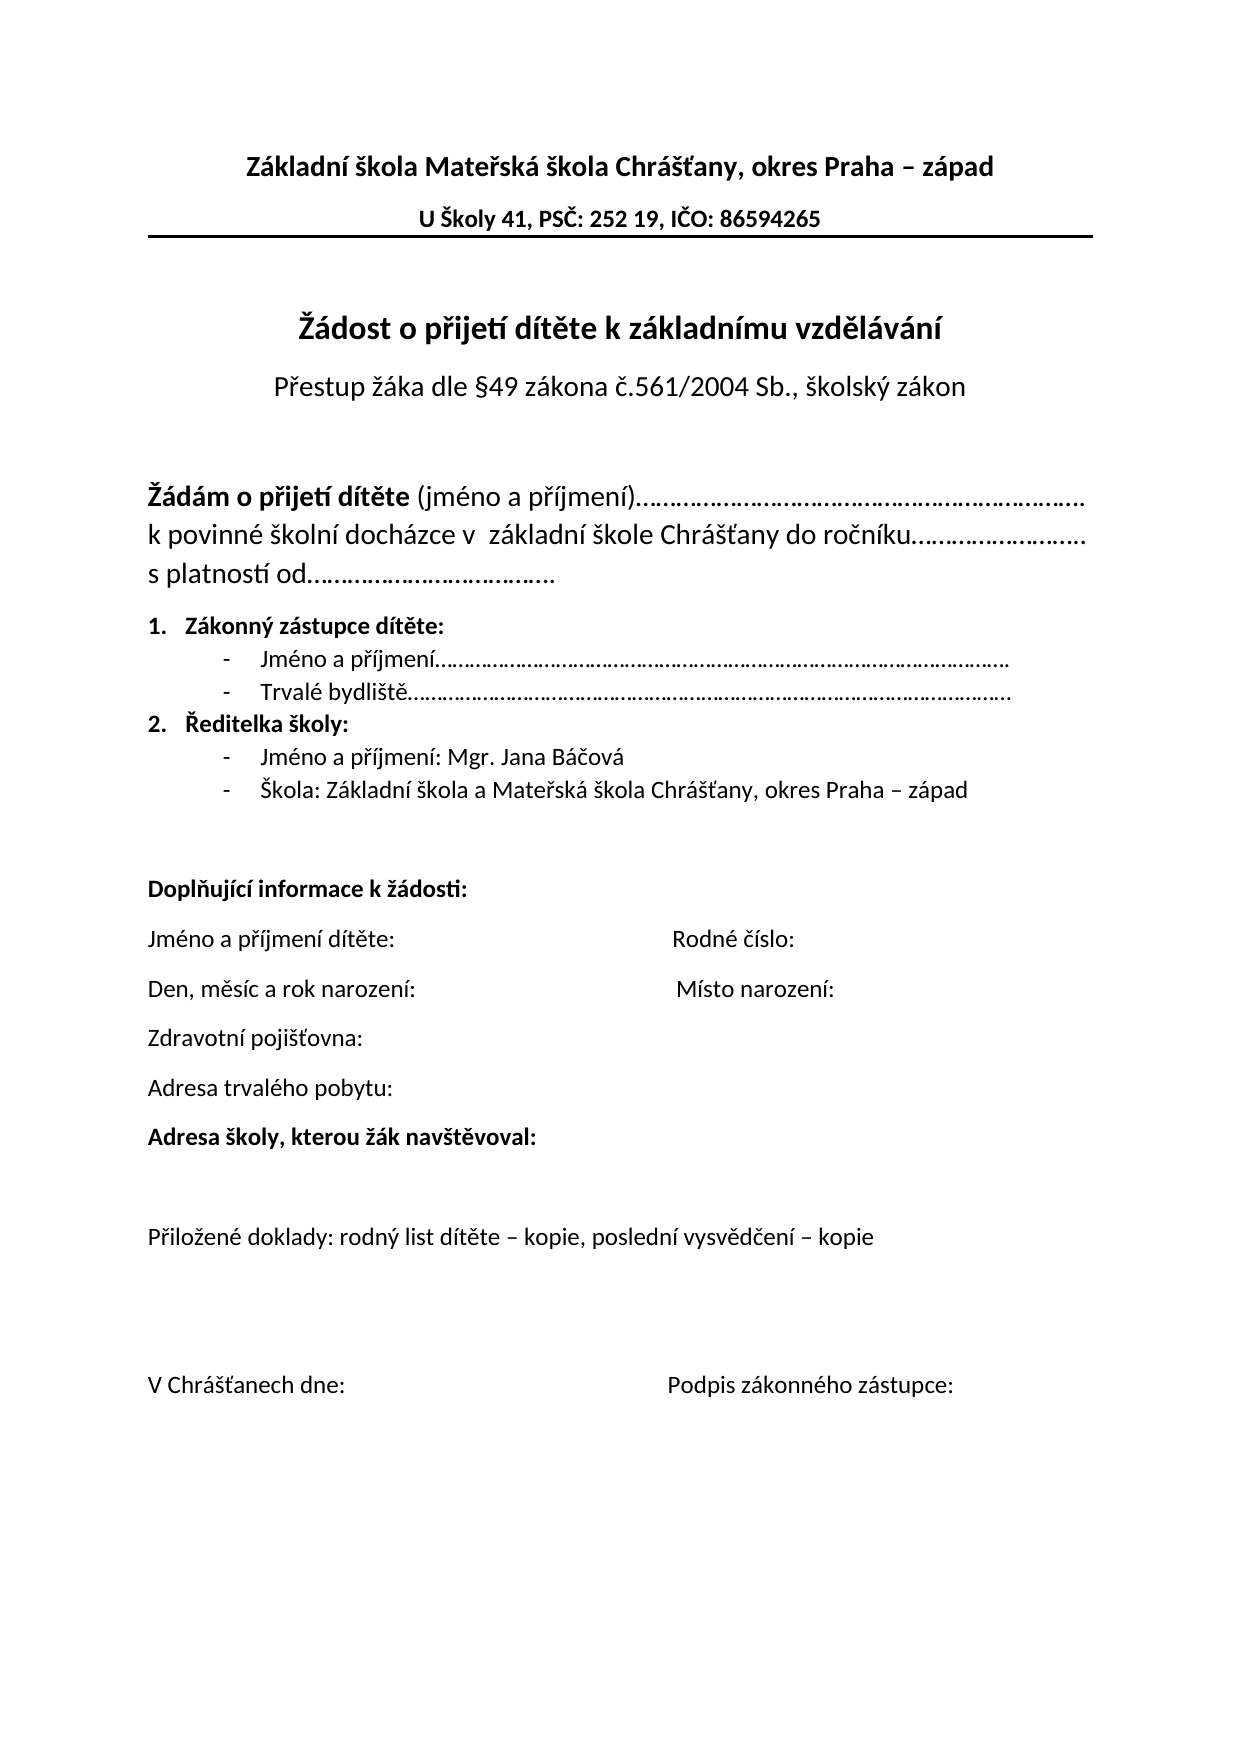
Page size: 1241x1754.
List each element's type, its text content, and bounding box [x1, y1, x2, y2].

list Škola: Základní škola a Mateřská škola Chrášťany, okres Praha – západ [223, 774, 1093, 805]
text Zdravotní pojišťovna: [148, 1022, 1093, 1053]
text Přiložené doklady: rodný list dítěte – kopie, poslední vysvědčení – kopie [148, 1221, 1093, 1251]
text Přestup žáka dle §49 zákona č.561/2004 Sb., školský zákon [148, 368, 1093, 403]
text Žádám o přijetí dítěte (jméno a příjmení)…………………………………………………………. k povinné školní docházce v základní škole Chrášťany do ročníku…………………….. s platností od………………………………. [148, 478, 1093, 590]
list Jméno a příjmení………………………………………………………………………………………. [223, 643, 1093, 673]
list Ředitelka školy: [148, 709, 1093, 739]
text Základní škola Mateřská škola Chrášťany, okres Praha – západ [148, 148, 1093, 183]
text Den, měsíc a rok narození: Místo narození: [148, 973, 1093, 1003]
text Adresa školy, kterou žák navštěvoval: [148, 1122, 1093, 1152]
text Jméno a příjmení dítěte: Rodné číslo: [148, 923, 1093, 954]
text Žádost o přijetí dítěte k základnímu vzdělávání [148, 307, 1093, 348]
list Jméno a příjmení: Mgr. Jana Báčová [223, 742, 1093, 772]
text V Chrášťanech dne: Podpis zákonného zástupce: [148, 1369, 1093, 1400]
text Adresa trvalého pobytu: [148, 1072, 1093, 1102]
text Doplňující informace k žádosti: [148, 874, 1093, 904]
text U Školy 41, PSČ: 252 19, IČO: 86594265 [148, 203, 1093, 235]
list Trvalé bydliště…………………………………………………………………………………………… [223, 676, 1093, 706]
list Zákonný zástupce dítěte: [148, 610, 1093, 640]
